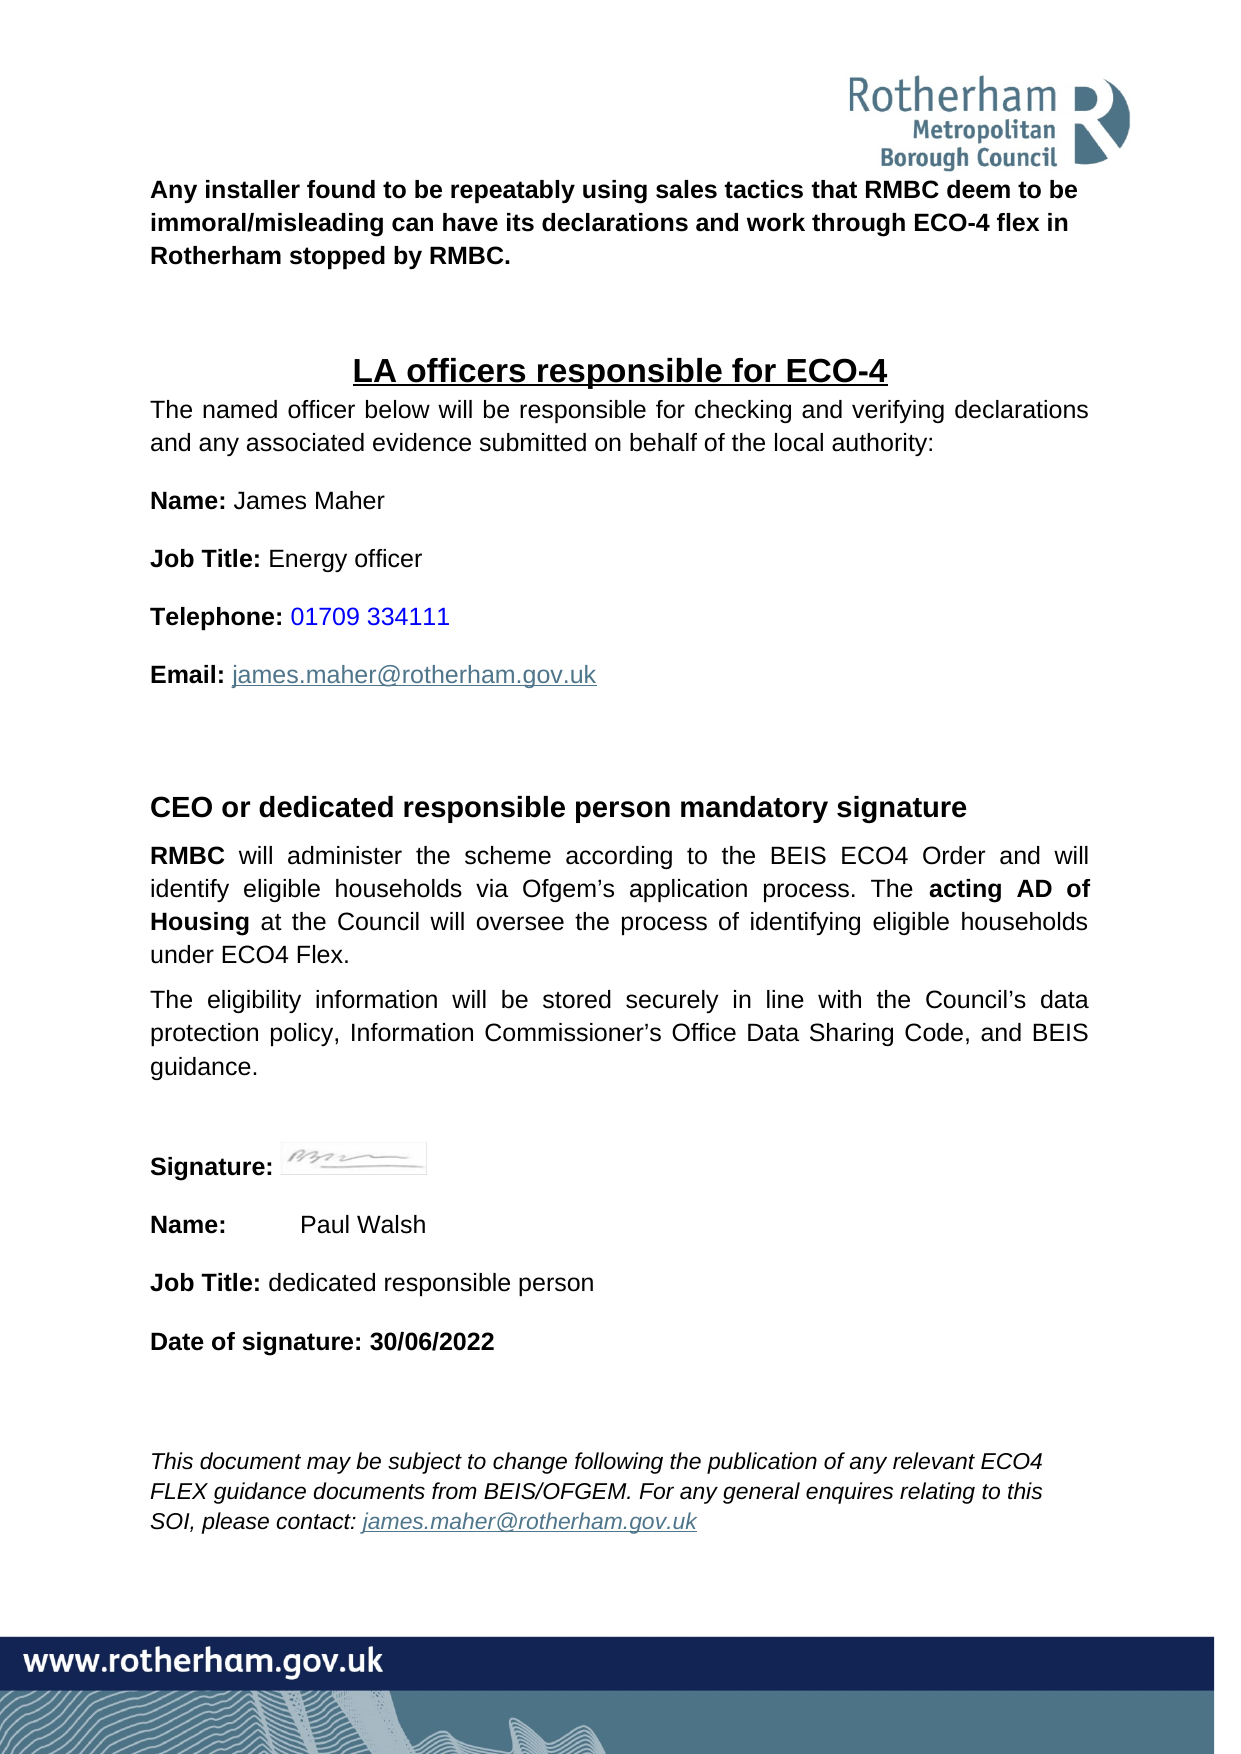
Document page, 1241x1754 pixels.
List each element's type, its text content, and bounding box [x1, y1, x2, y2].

text Any installer found to be repeatably using sales tactics that RMBC deem to be immoral/misleading can have its declarations and work through ECO-4 flex in Rotherham stopped by RMBC. [150, 175, 1090, 269]
text Name: Paul Walsh [150, 1210, 1090, 1239]
text RMBC will administer the scheme according to the BEIS ECO4 Order and will identify eligible households via Ofgem’s application process. The acting AD of Housing at the Council will oversee the process of identifying eligible households under ECO4 Flex. [150, 841, 1090, 969]
text Job Title: dedicated responsible person [150, 1268, 1090, 1297]
text Job Title: Energy officer [150, 544, 1090, 573]
text Email: james.maher@rotherham.gov.uk [150, 660, 1090, 689]
text LA officers responsible for ECO-4 [150, 351, 1090, 389]
text Signature: [150, 1142, 1090, 1181]
text Date of signature: 30/06/2022 [150, 1326, 1090, 1355]
text CEO or dedicated responsible person mandatory signature [150, 790, 1090, 823]
text The named officer below will be responsible for checking and verifying declarations and any associated evidence submitted on behalf of the local authority: [150, 395, 1090, 457]
text This document may be subject to change following the publication of any relevant ECO4 FLEX guidance documents from BEIS/OFGEM. For any general enquires relating to this SOI, please contact: james.maher@rotherham.gov.uk [150, 1448, 1090, 1534]
picture [0, 5, 1215, 1754]
text Name: James Maher [150, 486, 1090, 515]
text The eligibility information will be stored securely in line with the Council’s data protection policy, Information Commissioner’s Office Data Sharing Code, and BEIS guidance. [150, 985, 1090, 1080]
text Telephone: 01709 334111 [150, 602, 1090, 631]
